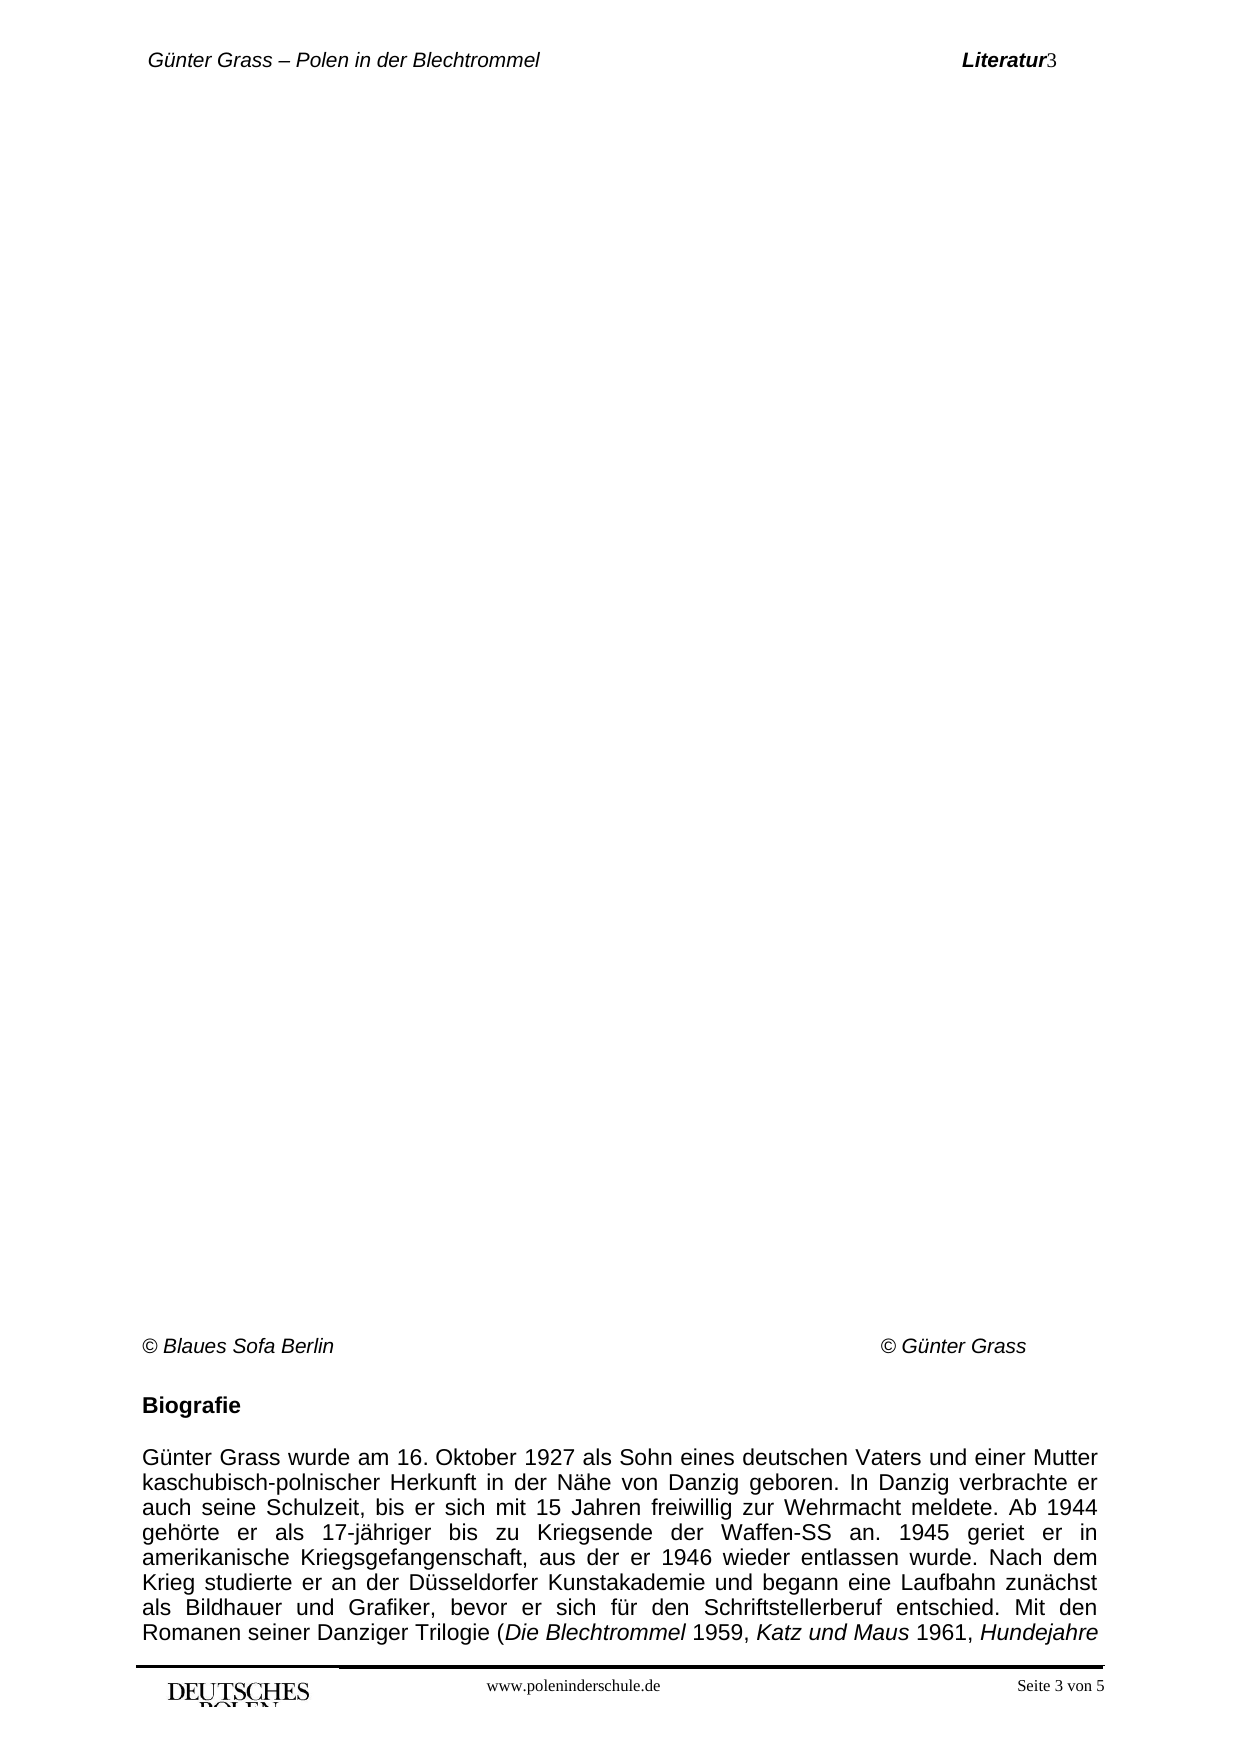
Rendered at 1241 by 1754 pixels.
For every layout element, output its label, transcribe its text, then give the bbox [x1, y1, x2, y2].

text Biografie [142, 1393, 1098, 1418]
text © Blaues Sofa Berlin © Günter Grass [142, 1333, 1098, 1358]
text Günter Grass wurde am 16. Oktober 1927 als Sohn eines deutschen Vaters und einer Mutter kaschubisch-polnischer Herkunft in der Nähe von Danzig geboren. In Danzig verbrachte er auch seine Schulzeit, bis er sich mit 15 Jahren freiwillig zur Wehrmacht meldete. Ab 1944 gehörte er als 17-jähriger bis zu Kriegsende der Waffen-SS an. 1945 geriet er in amerikanische Kriegsgefangenschaft, aus der er 1946 wieder entlassen wurde. Nach dem Krieg studierte er an der Düsseldorfer Kunstakademie und begann eine Laufbahn zunächst als Bildhauer und Grafiker, bevor er sich für den Schriftstellerberuf entschied. Mit den Romanen seiner Danziger Trilogie (Die Blechtrommel 1959, Katz und Maus 1961, Hundejahre 1963) zählte Günter Grass schon Anfang der 1960er Jahre zu den bedeutendsten deutschen Schriftstellern der Nachkriegszeit. Im Mittelpunkt dieser Romane steht die von verschiedenen Nationen bevölkerte deutsche Stadt Danzig, die der Autor als Kulisse für deutsch-polnisches Miteinander, Gegeneinander und Nebeneinander in der Zeit vor, während und nach dem Zweiten Weltkrieg verwendet. Nur wenigen Autoren der Nachkriegsjahre ist es gelungen, so intensiv und provokant die eigene Lebensgeschichte mit der deutschen und polnischen Geschichte zu verknüpfen. Sein Roman Die Blechtrommel konnte in Polen bis 1980 gar nicht und bis 1988 nur in Untergrunddrucken erscheinen. Heute gehört Grass in Polen zu den meist gelesenen und angesehensten deutschen Autoren. 1999 erhielt Günter Grass den Literaturnobelpreis. Er starb am 13. April 2015 im Alter von 87 Jahren in Lübeck. [142, 1446, 1098, 1646]
picture [135, 1668, 339, 1707]
